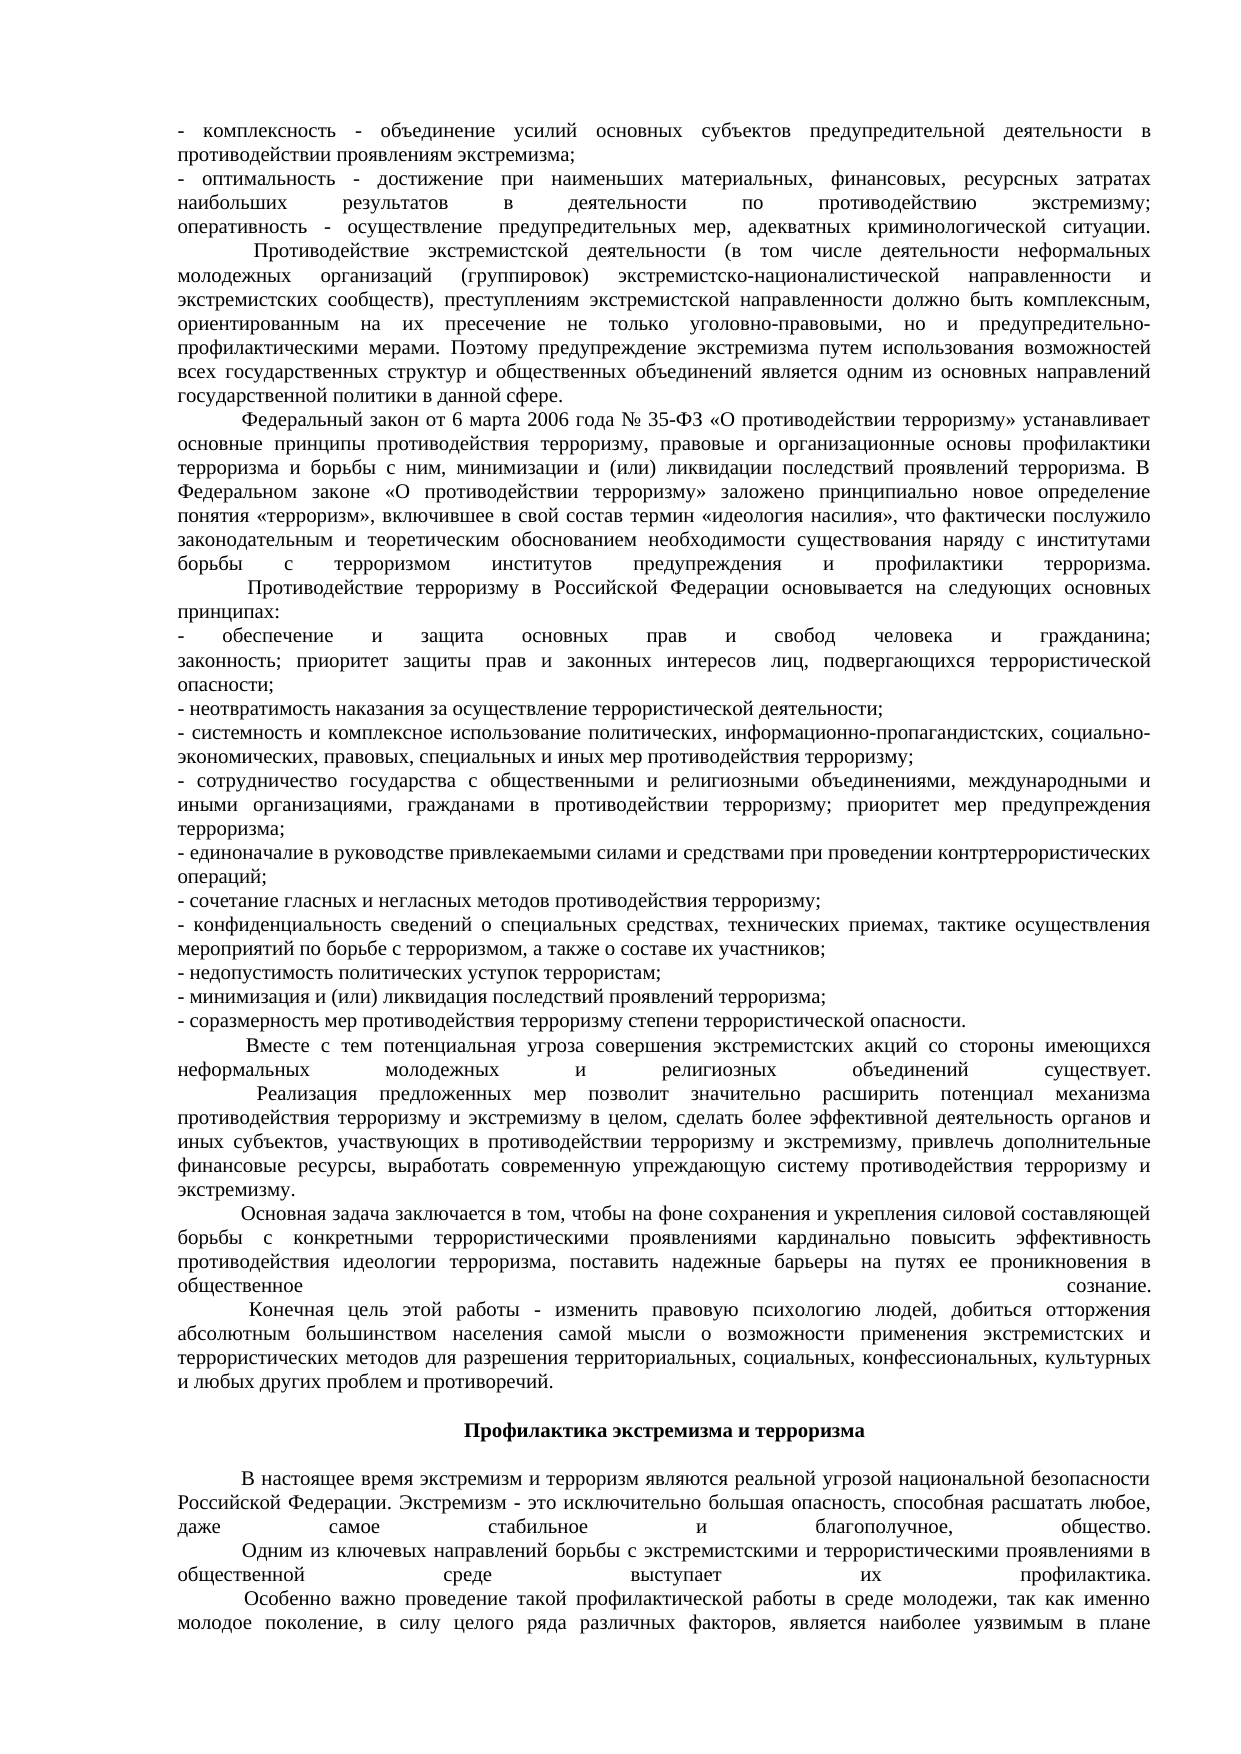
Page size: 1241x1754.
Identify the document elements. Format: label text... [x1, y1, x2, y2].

text - сотрудничество государства с общественными и религиозными объединениями, международными и иными организациями, гражданами в противодействии терроризму; приоритет мер предупреждения терроризма; [177, 768, 1152, 840]
text - оптимальность - достижение при наименьших материальных, финансовых, ресурсных затратах наибольших результатов в деятельности по противодействию экстремизму; оперативность - осуществление предупредительных мер, адекватных криминологической ситуации. Противодействие экстремистской деятельности (в том числе деятельности неформальных молодежных организаций (группировок) экстремистско-националистической направленности и экстремистских сообществ), преступлениям экстремистской направленности должно быть комплексным, ориентированным на их пресечение не только уголовно-правовыми, но и предупредительно-профилактическими мерами. Поэтому предупреждение экстремизма путем использования возможностей всех государственных структур и общественных объединений является одним из основных направлений государственной политики в данной сфере. [177, 166, 1152, 407]
text Федеральный закон от 6 марта 2006 года № 35-ФЗ «О противодействии терроризму» устанавливает основные принципы противодействия терроризму, правовые и организационные основы профилактики терроризма и борьбы с ним, минимизации и (или) ликвидации последствий проявлений терроризма. В Федеральном законе «О противодействии терроризму» заложено принципиально новое определение понятия «терроризм», включившее в свой состав термин «идеология насилия», что фактически послужило законодательным и теоретическим обоснованием необходимости существования наряду с институтами борьбы с терроризмом институтов предупреждения и профилактики терроризма. Противодействие терроризму в Российской Федерации основывается на следующих основных принципах: [177, 407, 1152, 623]
text - соразмерность мер противодействия терроризму степени террористической опасности. [177, 1008, 1152, 1032]
text - сочетание гласных и негласных методов противодействия терроризму; [177, 888, 1152, 912]
text - единоначалие в руководстве привлекаемыми силами и средствами при проведении контртеррористических операций; [177, 840, 1152, 888]
text - недопустимость политических уступок террористам; [177, 960, 1152, 984]
text Профилактика экстремизма и терроризма [177, 1417, 1152, 1442]
text - минимизация и (или) ликвидация последствий проявлений терроризма; [177, 984, 1152, 1008]
text - комплексность - объединение усилий основных субъектов предупредительной деятельности в противодействии проявлениям экстремизма; [177, 118, 1152, 166]
text Вместе с тем потенциальная угроза совершения экстремистских акций со стороны имеющихся неформальных молодежных и религиозных объединений существует. Реализация предложенных мер позволит значительно расширить потенциал механизма противодействия терроризму и экстремизму в целом, сделать более эффективной деятельность органов и иных субъектов, участвующих в противодействии терроризму и экстремизму, привлечь дополнительные финансовые ресурсы, выработать современную упреждающую систему противодействия терроризму и экстремизму. Основная задача заключается в том, чтобы на фоне сохранения и укрепления силовой составляющей борьбы с конкретными террористическими проявлениями кардинально повысить эффективность противодействия идеологии терроризма, поставить надежные барьеры на путях ее проникновения в общественное сознание. Конечная цель этой работы - изменить правовую психологию людей, добиться отторжения абсолютным большинством населения самой мысли о возможности применения экстремистских и террористических методов для разрешения территориальных, социальных, конфессиональных, культурных и любых других проблем и противоречий. [177, 1032, 1152, 1393]
text - неотвратимость наказания за осуществление террористической деятельности; [177, 696, 1152, 720]
text - конфиденциальность сведений о специальных средствах, технических приемах, тактике осуществления мероприятий по борьбе с терроризмом, а также о составе их участников; [177, 912, 1152, 960]
text - системность и комплексное использование политических, информационно-пропагандистских, социально-экономических, правовых, специальных и иных мер противодействия терроризму; [177, 720, 1152, 768]
text - обеспечение и защита основных прав и свобод человека и гражданина; законность; приоритет защиты прав и законных интересов лиц, подвергающихся террористической опасности; [177, 623, 1152, 696]
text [177, 1466, 1152, 1634]
